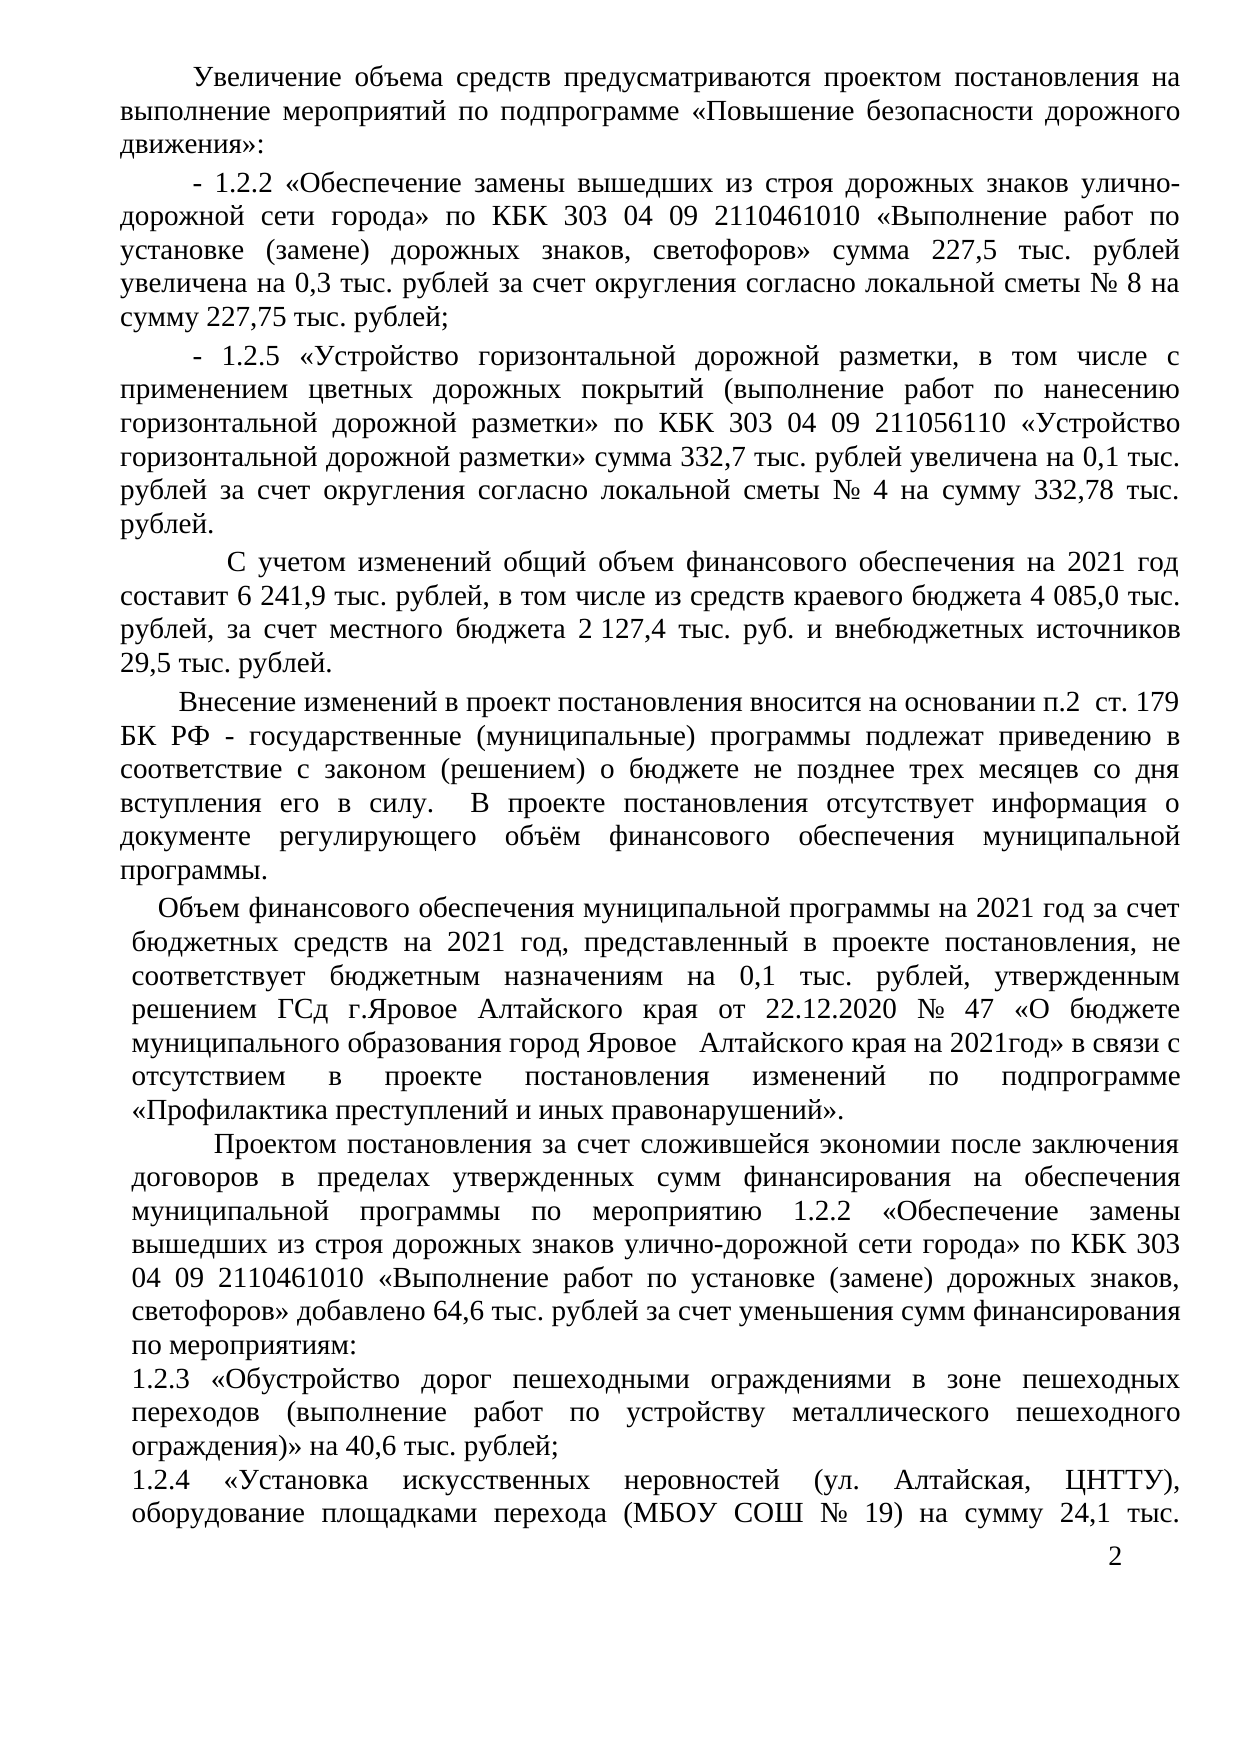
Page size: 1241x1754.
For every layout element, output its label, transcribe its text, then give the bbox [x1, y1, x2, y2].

text 1.2.3 «Обустройство дорог пешеходными ограждениями в зоне пешеходных переходов (выполнение работ по устройству металлического пешеходного ограждения)» на 40,6 тыс. рублей; [131, 1361, 1181, 1462]
text - 1.2.5 «Устройство горизонтальной дорожной разметки, в том числе с применением цветных дорожных покрытий (выполнение работ по нанесению горизонтальной дорожной разметки» по КБК 303 04 09 211056110 «Устройство горизонтальной дорожной разметки» сумма 332,7 тыс. рублей увеличена на 0,1 тыс. рублей за счет округления согласно локальной сметы № 4 на сумму 332,78 тыс. рублей. [120, 338, 1181, 539]
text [131, 1462, 1181, 1529]
text Проектом постановления за счет сложившейся экономии после заключения договоров в пределах утвержденных сумм финансирования на обеспечения муниципальной программы по мероприятию 1.2.2 «Обеспечение замены вышедших из строя дорожных знаков улично-дорожной сети города» по КБК 303 04 09 2110461010 «Выполнение работ по установке (замене) дорожных знаков, светофоров» добавлено 64,6 тыс. рублей за счет уменьшения сумм финансирования по мероприятиям: [131, 1126, 1181, 1361]
text Внесение изменений в проект постановления вносится на основании п.2 ст. 179 БК РФ - государственные (муниципальные) программы подлежат приведению в соответствие с законом (решением) о бюджете не позднее трех месяцев со дня вступления его в силу. В проекте постановления отсутствует информация о документе регулирующего объём финансового обеспечения муниципальной программы. [120, 684, 1181, 885]
text - 1.2.2 «Обеспечение замены вышедших из строя дорожных знаков улично-дорожной сети города» по КБК 303 04 09 2110461010 «Выполнение работ по установке (замене) дорожных знаков, светофоров» сумма 227,5 тыс. рублей увеличена на 0,3 тыс. рублей за счет округления согласно локальной сметы № 8 на сумму 227,75 тыс. рублей; [120, 165, 1181, 333]
text С учетом изменений общий объем финансового обеспечения на 2021 год составит 6 241,9 тыс. рублей, в том числе из средств краевого бюджета 4 085,0 тыс. рублей, за счет местного бюджета 2 127,4 тыс. руб. и внебюджетных источников 29,5 тыс. рублей. [120, 544, 1181, 679]
text Объем финансового обеспечения муниципальной программы на 2021 год за счет бюджетных средств на 2021 год, представленный в проекте постановления, не соответствует бюджетным назначениям на 0,1 тыс. рублей, утвержденным решением ГСд г.Яровое Алтайского края от 22.12.2020 № 47 «О бюджете муниципального образования город Яровое Алтайского края на 2021год» в связи с отсутствием в проекте постановления изменений по подпрограмме «Профилактика преступлений и иных правонарушений». [131, 891, 1181, 1125]
text Увеличение объема средств предусматриваются проектом постановления на выполнение мероприятий по подпрограмме «Повышение безопасности дорожного движения»: [120, 59, 1181, 160]
